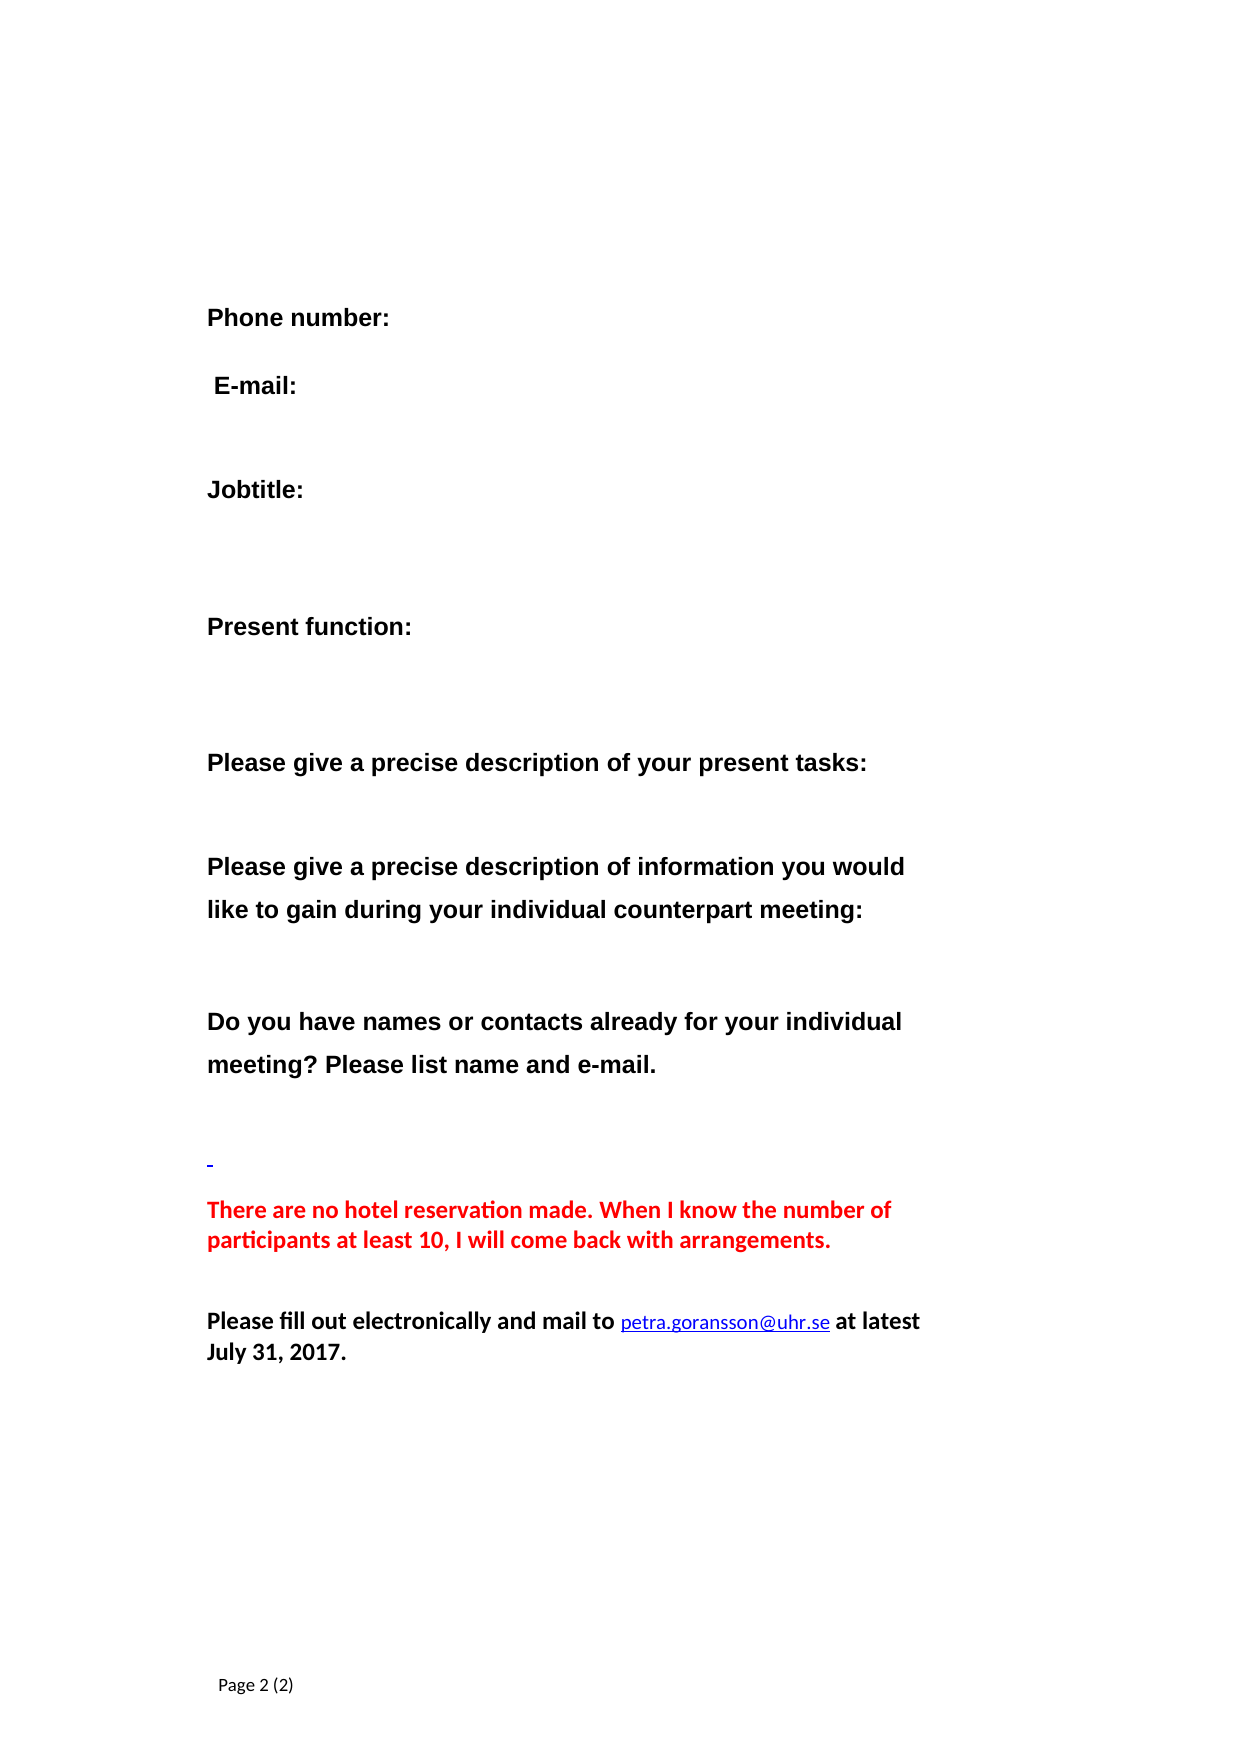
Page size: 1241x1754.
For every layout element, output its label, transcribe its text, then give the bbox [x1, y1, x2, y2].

text Please give a precise description of information you would like to gain during your individual counterpart meeting: [207, 852, 945, 924]
text Do you have names or contacts already for your individual meeting? Please list name and e-mail. [207, 1007, 945, 1079]
text Phone number: [207, 303, 945, 331]
subtitle There are no hotel reservation made. When I know the number of participants at least 10, I will come back with arrangements. [207, 1194, 945, 1255]
text Please give a precise description of your present tasks: [207, 748, 945, 815]
text Present function: [207, 612, 945, 640]
subtitle Please fill out electronically and mail to petra.goransson@uhr.se at latest July 31, 2017. [207, 1305, 945, 1366]
text Jobtitle: [207, 475, 945, 504]
text E-mail: [207, 371, 945, 438]
